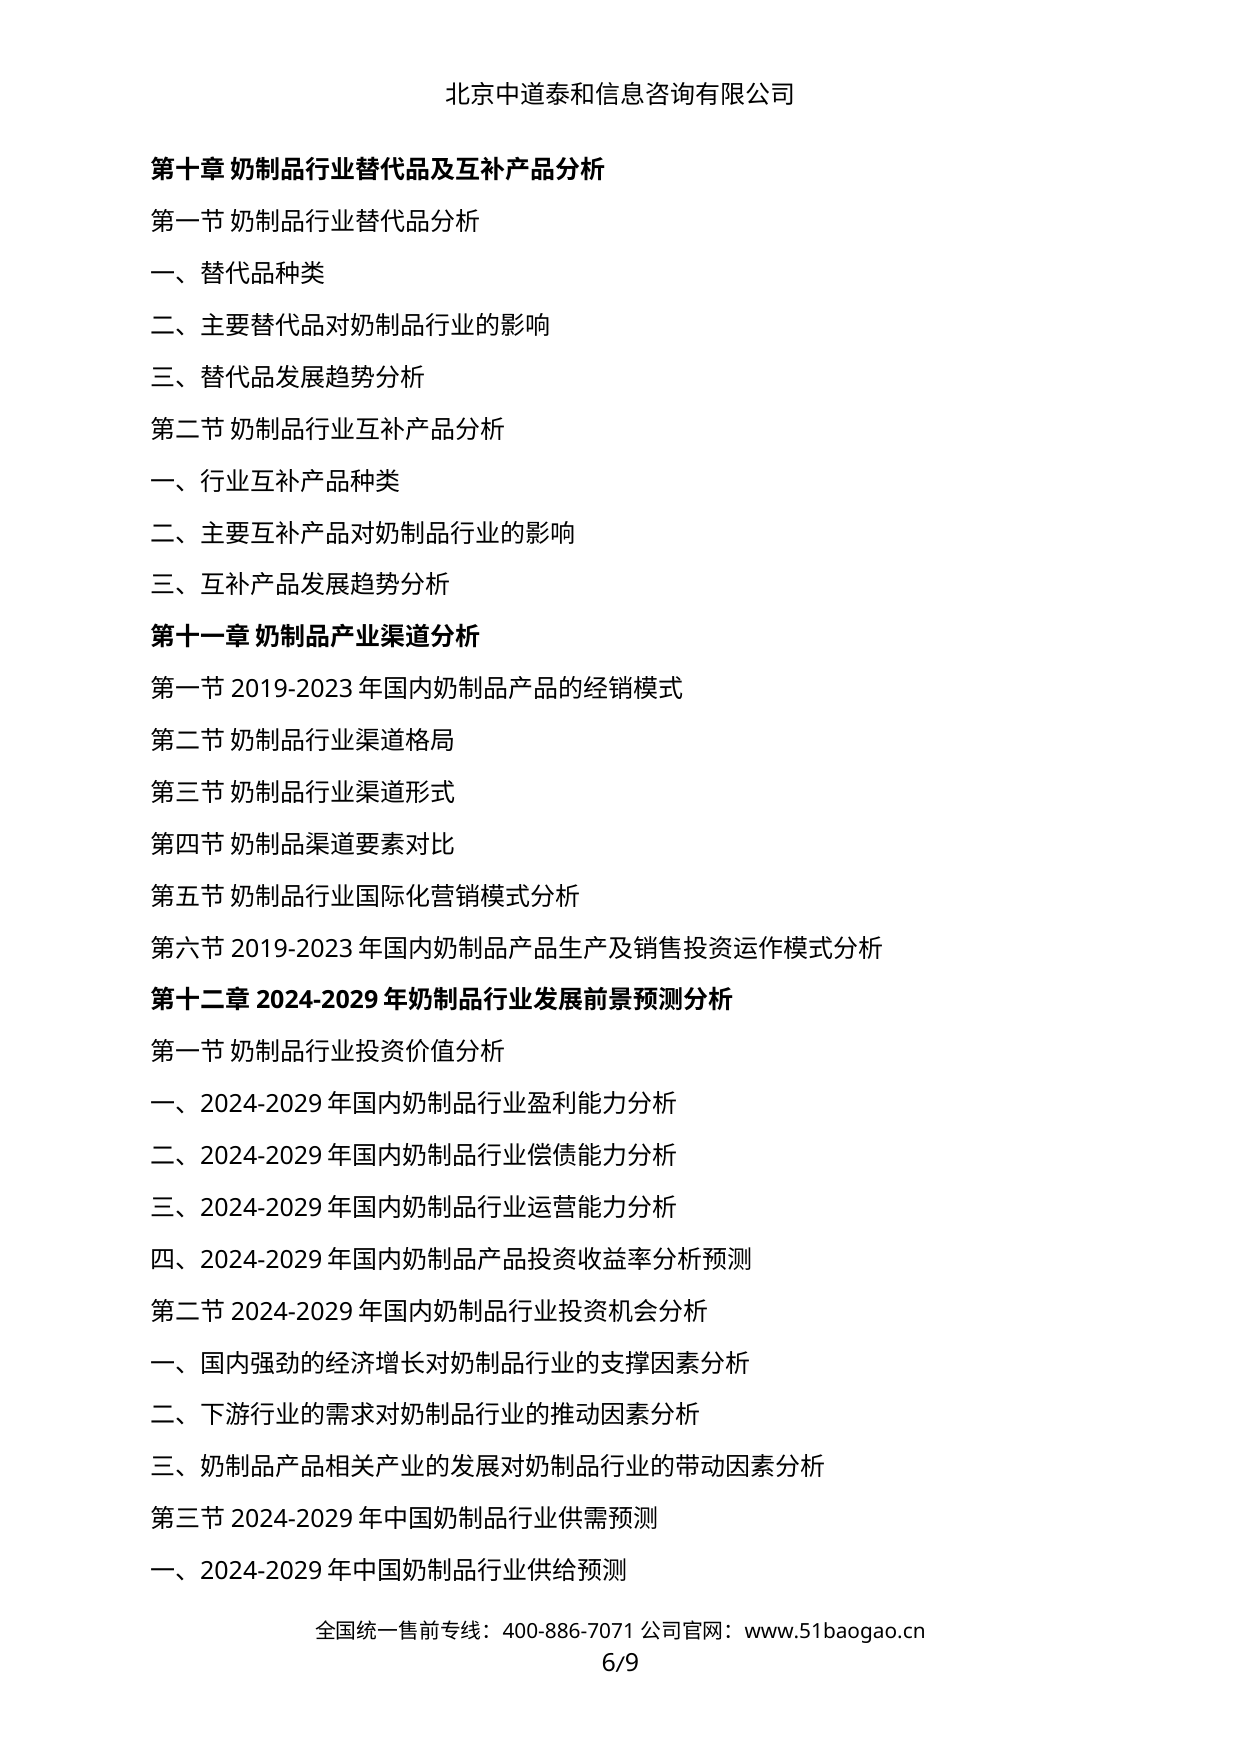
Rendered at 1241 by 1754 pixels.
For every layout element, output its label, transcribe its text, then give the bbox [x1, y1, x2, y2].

text 一、国内强劲的经济增长对奶制品行业的支撑因素分析 [150, 1343, 1090, 1379]
text 第十一章 奶制品产业渠道分析 [150, 617, 1090, 653]
text 二、主要替代品对奶制品行业的影响 [150, 306, 1090, 342]
text 三、替代品发展趋势分析 [150, 357, 1090, 394]
text 三、奶制品产品相关产业的发展对奶制品行业的带动因素分析 [150, 1447, 1090, 1483]
text 一、行业互补产品种类 [150, 461, 1090, 497]
text 第四节 奶制品渠道要素对比 [150, 824, 1090, 861]
text 第三节 2024-2029年中国奶制品行业供需预测 [150, 1499, 1090, 1535]
text 第一节 2019-2023年国内奶制品产品的经销模式 [150, 669, 1090, 705]
text 第一节 奶制品行业替代品分析 [150, 202, 1090, 238]
text 二、主要互补产品对奶制品行业的影响 [150, 513, 1090, 549]
text 二、下游行业的需求对奶制品行业的推动因素分析 [150, 1395, 1090, 1431]
text 三、互补产品发展趋势分析 [150, 565, 1090, 601]
text 第十二章 2024-2029年奶制品行业发展前景预测分析 [150, 980, 1090, 1016]
text 第二节 2024-2029年国内奶制品行业投资机会分析 [150, 1291, 1090, 1327]
text 四、2024-2029年国内奶制品产品投资收益率分析预测 [150, 1239, 1090, 1276]
text 第二节 奶制品行业互补产品分析 [150, 409, 1090, 446]
text 第三节 奶制品行业渠道形式 [150, 772, 1090, 809]
text 一、2024-2029年中国奶制品行业供给预测 [150, 1551, 1090, 1587]
text 二、2024-2029年国内奶制品行业偿债能力分析 [150, 1136, 1090, 1172]
text 第二节 奶制品行业渠道格局 [150, 721, 1090, 757]
text 第五节 奶制品行业国际化营销模式分析 [150, 876, 1090, 912]
text 一、替代品种类 [150, 254, 1090, 290]
text 第六节 2019-2023年国内奶制品产品生产及销售投资运作模式分析 [150, 928, 1090, 964]
text 三、2024-2029年国内奶制品行业运营能力分析 [150, 1187, 1090, 1224]
text 第一节 奶制品行业投资价值分析 [150, 1032, 1090, 1068]
text 第十章 奶制品行业替代品及互补产品分析 [150, 150, 1090, 186]
text 一、2024-2029年国内奶制品行业盈利能力分析 [150, 1084, 1090, 1120]
